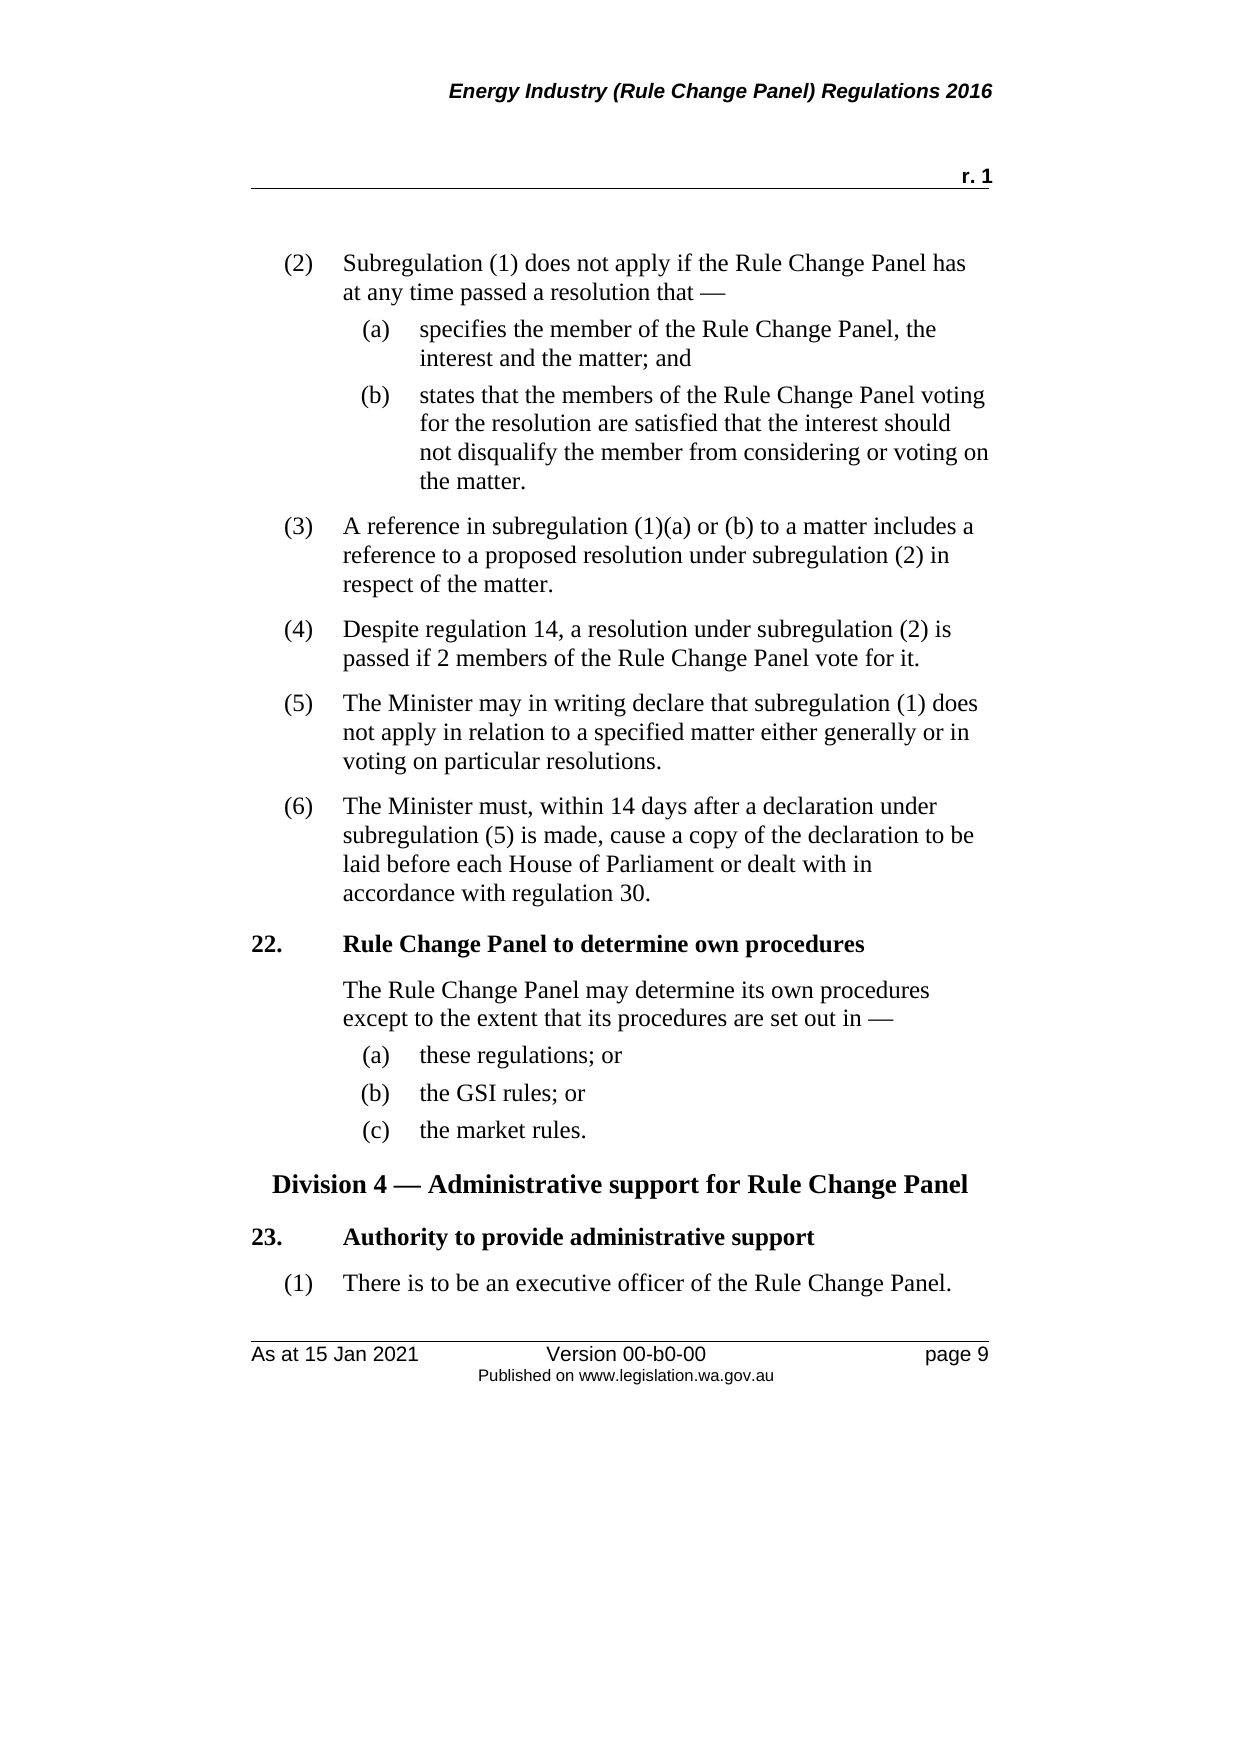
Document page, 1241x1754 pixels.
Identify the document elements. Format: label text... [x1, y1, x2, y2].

text (4) Despite regulation 14, a resolution under subregulation (2) is passed if 2 members of the Rule Change Panel vote for it. [251, 614, 989, 672]
text (b) the GSI rules; or [251, 1078, 989, 1106]
text (c) the market rules. [251, 1115, 989, 1143]
text (3) A reference in subregulation (1)(a) or (b) to a matter includes a reference to a proposed resolution under subregulation (2) in respect of the matter. [251, 511, 989, 598]
text (b) states that the members of the Rule Change Panel voting for the resolution are satisfied that the interest should not disqualify the member from considering or voting on the matter. [251, 380, 989, 495]
text (5) The Minister may in writing declare that subregulation (1) does not apply in relation to a specified matter either generally or in voting on particular resolutions. [251, 688, 989, 775]
subtitle Division 4 — Administrative support for Rule Change Panel [251, 1168, 989, 1199]
text (6) The Minister must, within 14 days after a declaration under subregulation (5) is made, cause a copy of the declaration to be laid before each House of Parliament or dealt with in accordance with regulation 30. [251, 791, 989, 906]
text (a) these regulations; or [251, 1041, 989, 1069]
text (1) There is to be an executive officer of the Rule Change Panel. [251, 1268, 989, 1297]
text (2) Subregulation (1) does not apply if the Rule Change Panel has at any time passed a resolution that — [251, 248, 989, 306]
text (a) specifies the member of the Rule Change Panel, the interest and the matter; and [251, 314, 989, 371]
text The Rule Change Panel may determine its own procedures except to the extent that its procedures are set out in — [251, 975, 989, 1032]
subtitle 23. Authority to provide administrative support [251, 1222, 989, 1251]
subtitle 22. Rule Change Panel to determine own procedures [251, 929, 989, 958]
